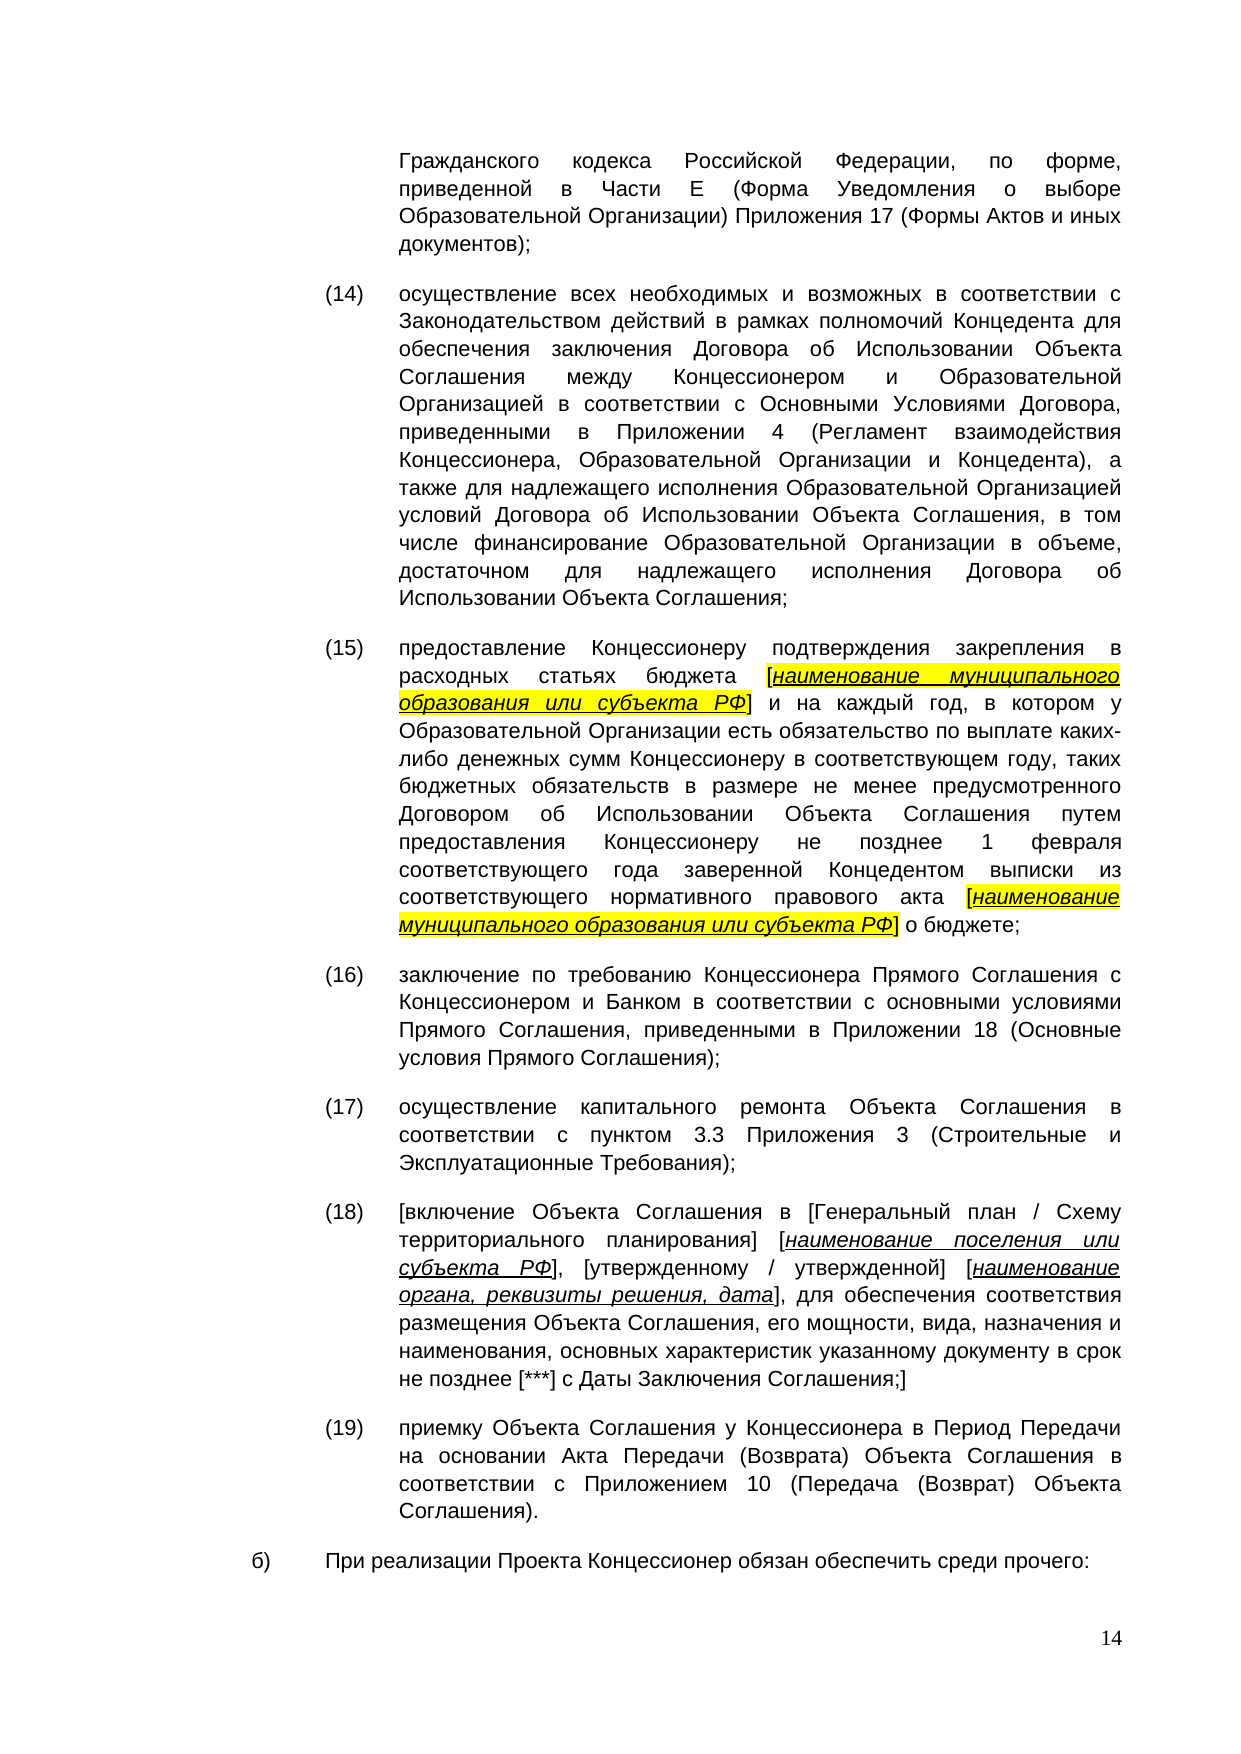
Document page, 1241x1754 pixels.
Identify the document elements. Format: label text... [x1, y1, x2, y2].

text заключение по требованию Концессионера Прямого Соглашения с Концессионером и Банком в соответствии с основными условиями Прямого Соглашения, приведенными в Приложении 18 (Основные условия Прямого Соглашения); [325, 961, 1122, 1070]
text осуществление всех необходимых и возможных в соответствии с Законодательством действий в рамках полномочий Концедента для обеспечения заключения Договора об Использовании Объекта Соглашения между Концессионером и Образовательной Организацией в соответствии с Основными Условиями Договора, приведенными в Приложении 4 (Регламент взаимодействия Концессионера, Образовательной Организации и Концедента), а также для надлежащего исполнения Образовательной Организацией условий Договора об Использовании Объекта Соглашения, в том числе финансирование Образовательной Организации в объеме, достаточном для надлежащего исполнения Договора об Использовании Объекта Соглашения; [325, 280, 1122, 610]
text приемку Объекта Соглашения у Концессионера в Период Передачи на основании Акта Передачи (Возврата) Объекта Соглашения в соответствии с Приложением 10 (Передача (Возврат) Объекта Соглашения). [325, 1415, 1122, 1523]
text При реализации Проекта Концессионер обязан обеспечить среди прочего: [251, 1548, 1122, 1573]
text предоставление Концессионеру подтверждения закрепления в расходных статьях бюджета [наименование муниципального образования или субъекта РФ] и на каждый год, в котором у Образовательной Организации есть обязательство по выплате каких-либо денежных сумм Концессионеру в соответствующем году, таких бюджетных обязательств в размере не менее предусмотренного Договором об Использовании Объекта Соглашения путем предоставления Концессионеру не позднее 1 февраля соответствующего года заверенной Концедентом выписки из соответствующего нормативного правового акта [наименование муниципального образования или субъекта РФ] о бюджете; [325, 635, 1122, 937]
text [включение Объекта Соглашения в [Генеральный план / Схему территориального планирования] [наименование поселения или субъекта РФ], [утвержденному / утвержденной] [наименование органа, реквизиты решения, дата], для обеспечения соответствия размещения Объекта Соглашения, его мощности, вида, назначения и наименования, основных характеристик указанному документу в срок не позднее [***] с Даты Заключения Соглашения;] [325, 1199, 1122, 1391]
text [325, 148, 1122, 256]
text осуществление капитального ремонта Объекта Соглашения в соответствии с пунктом 3.3 Приложения 3 (Строительные и Эксплуатационные Требования); [325, 1094, 1122, 1175]
